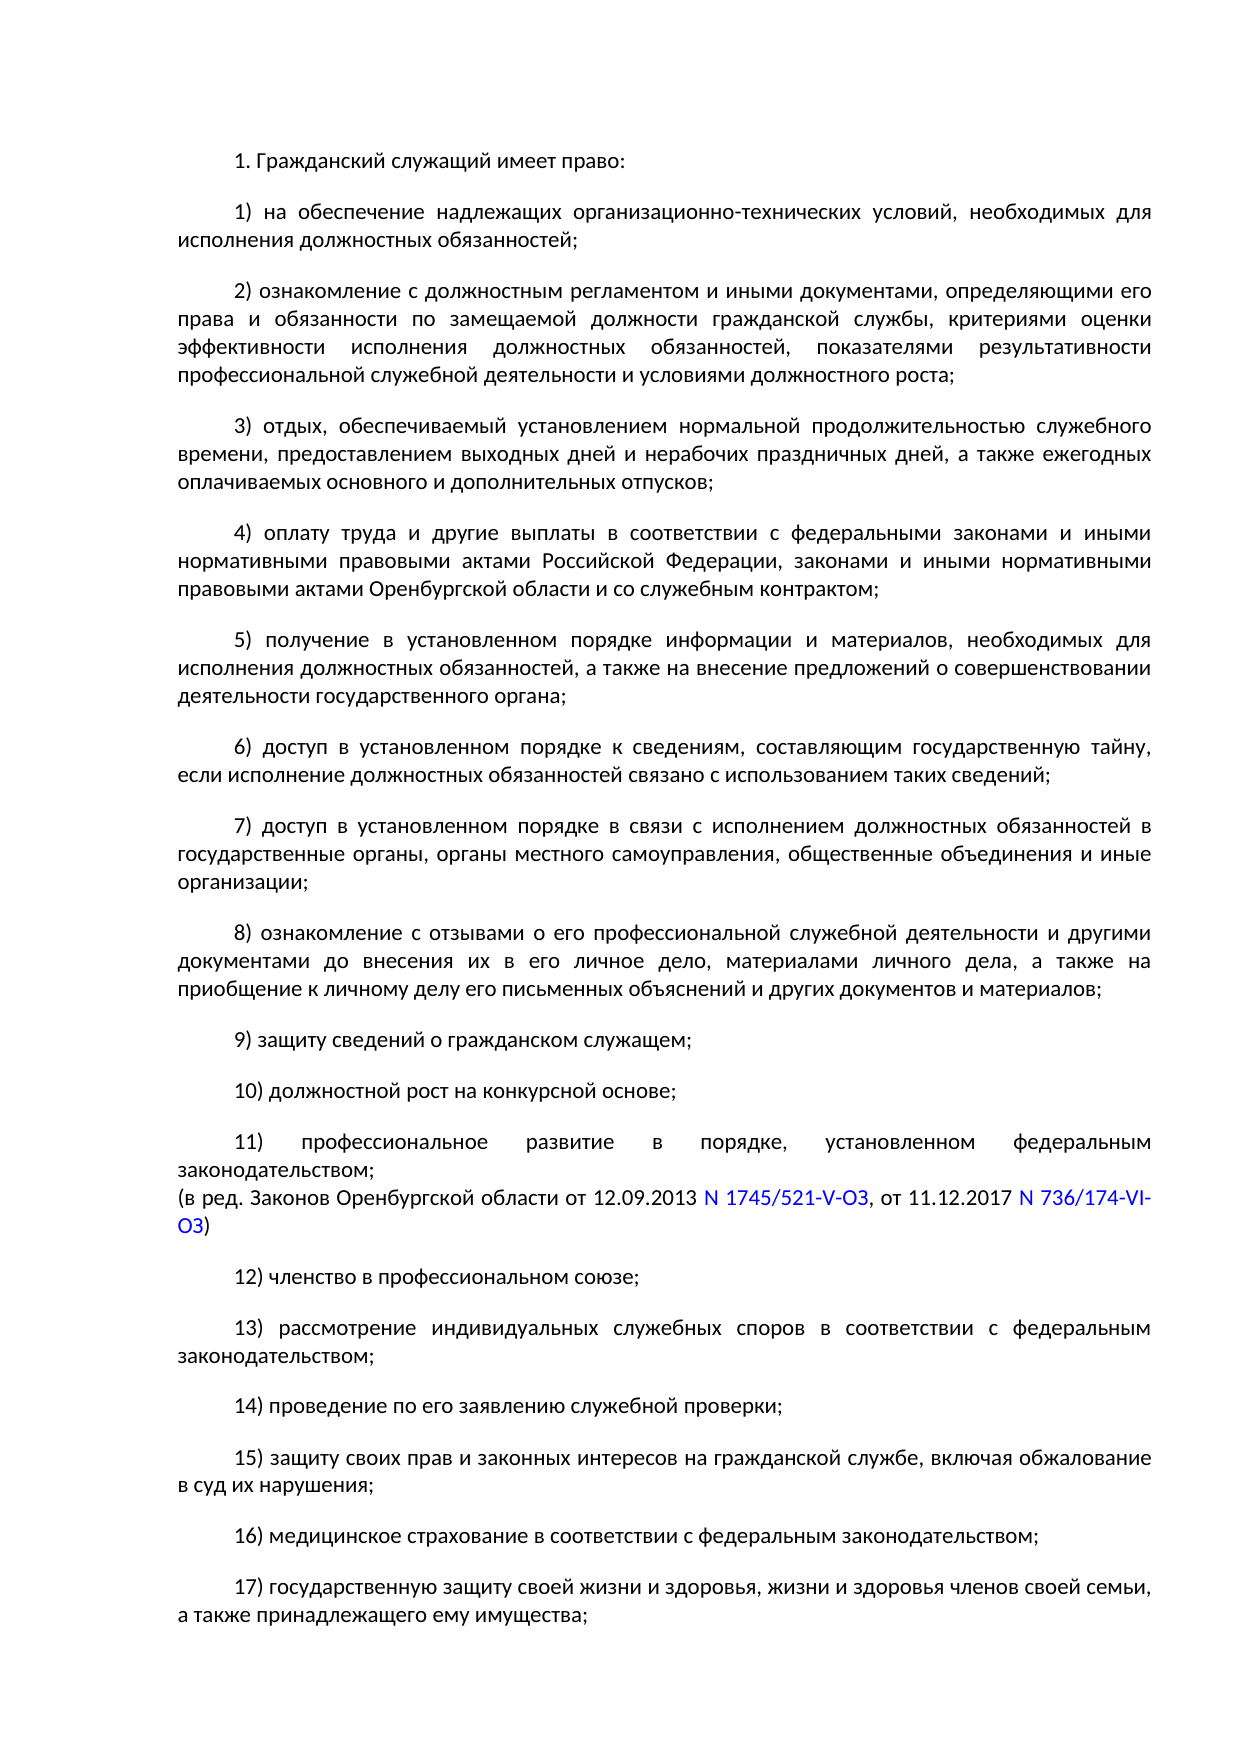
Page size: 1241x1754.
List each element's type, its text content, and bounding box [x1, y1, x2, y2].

text 1. Гражданский служащий имеет право: [177, 146, 1152, 174]
text 9) защиту сведений о гражданском служащем; [177, 1025, 1152, 1053]
text (в ред. Законов Оренбургской области от 12.09.2013 N 1745/521-V-ОЗ, от 11.12.2017 N 736/174-VI-ОЗ) [177, 1183, 1152, 1239]
text 13) рассмотрение индивидуальных служебных споров в соответствии с федеральным законодательством; [177, 1313, 1152, 1369]
text 12) членство в профессиональном союзе; [177, 1262, 1152, 1290]
text 4) оплату труда и другие выплаты в соответствии с федеральными законами и иными нормативными правовыми актами Российской Федерации, законами и иными нормативными правовыми актами Оренбургской области и со служебным контрактом; [177, 518, 1152, 602]
text 14) проведение по его заявлению служебной проверки; [177, 1392, 1152, 1420]
text 3) отдых, обеспечиваемый установлением нормальной продолжительностью служебного времени, предоставлением выходных дней и нерабочих праздничных дней, а также ежегодных оплачиваемых основного и дополнительных отпусков; [177, 411, 1152, 495]
text 7) доступ в установленном порядке в связи с исполнением должностных обязанностей в государственные органы, органы местного самоуправления, общественные объединения и иные организации; [177, 811, 1152, 895]
text 10) должностной рост на конкурсной основе; [177, 1076, 1152, 1104]
text 17) государственную защиту своей жизни и здоровья, жизни и здоровья членов своей семьи, а также принадлежащего ему имущества; [177, 1572, 1152, 1628]
text 1) на обеспечение надлежащих организационно-технических условий, необходимых для исполнения должностных обязанностей; [177, 197, 1152, 253]
text 15) защиту своих прав и законных интересов на гражданской службе, включая обжалование в суд их нарушения; [177, 1443, 1152, 1499]
text 16) медицинское страхование в соответствии с федеральным законодательством; [177, 1522, 1152, 1549]
text 6) доступ в установленном порядке к сведениям, составляющим государственную тайну, если исполнение должностных обязанностей связано с использованием таких сведений; [177, 732, 1152, 788]
text 2) ознакомление с должностным регламентом и иными документами, определяющими его права и обязанности по замещаемой должности гражданской службы, критериями оценки эффективности исполнения должностных обязанностей, показателями результативности профессиональной служебной деятельности и условиями должностного роста; [177, 276, 1152, 388]
text 11) профессиональное развитие в порядке, установленном федеральным законодательством; [177, 1127, 1152, 1183]
text 5) получение в установленном порядке информации и материалов, необходимых для исполнения должностных обязанностей, а также на внесение предложений о совершенствовании деятельности государственного органа; [177, 625, 1152, 709]
text 8) ознакомление с отзывами о его профессиональной служебной деятельности и другими документами до внесения их в его личное дело, материалами личного дела, а также на приобщение к личному делу его письменных объяснений и других документов и материалов; [177, 918, 1152, 1002]
